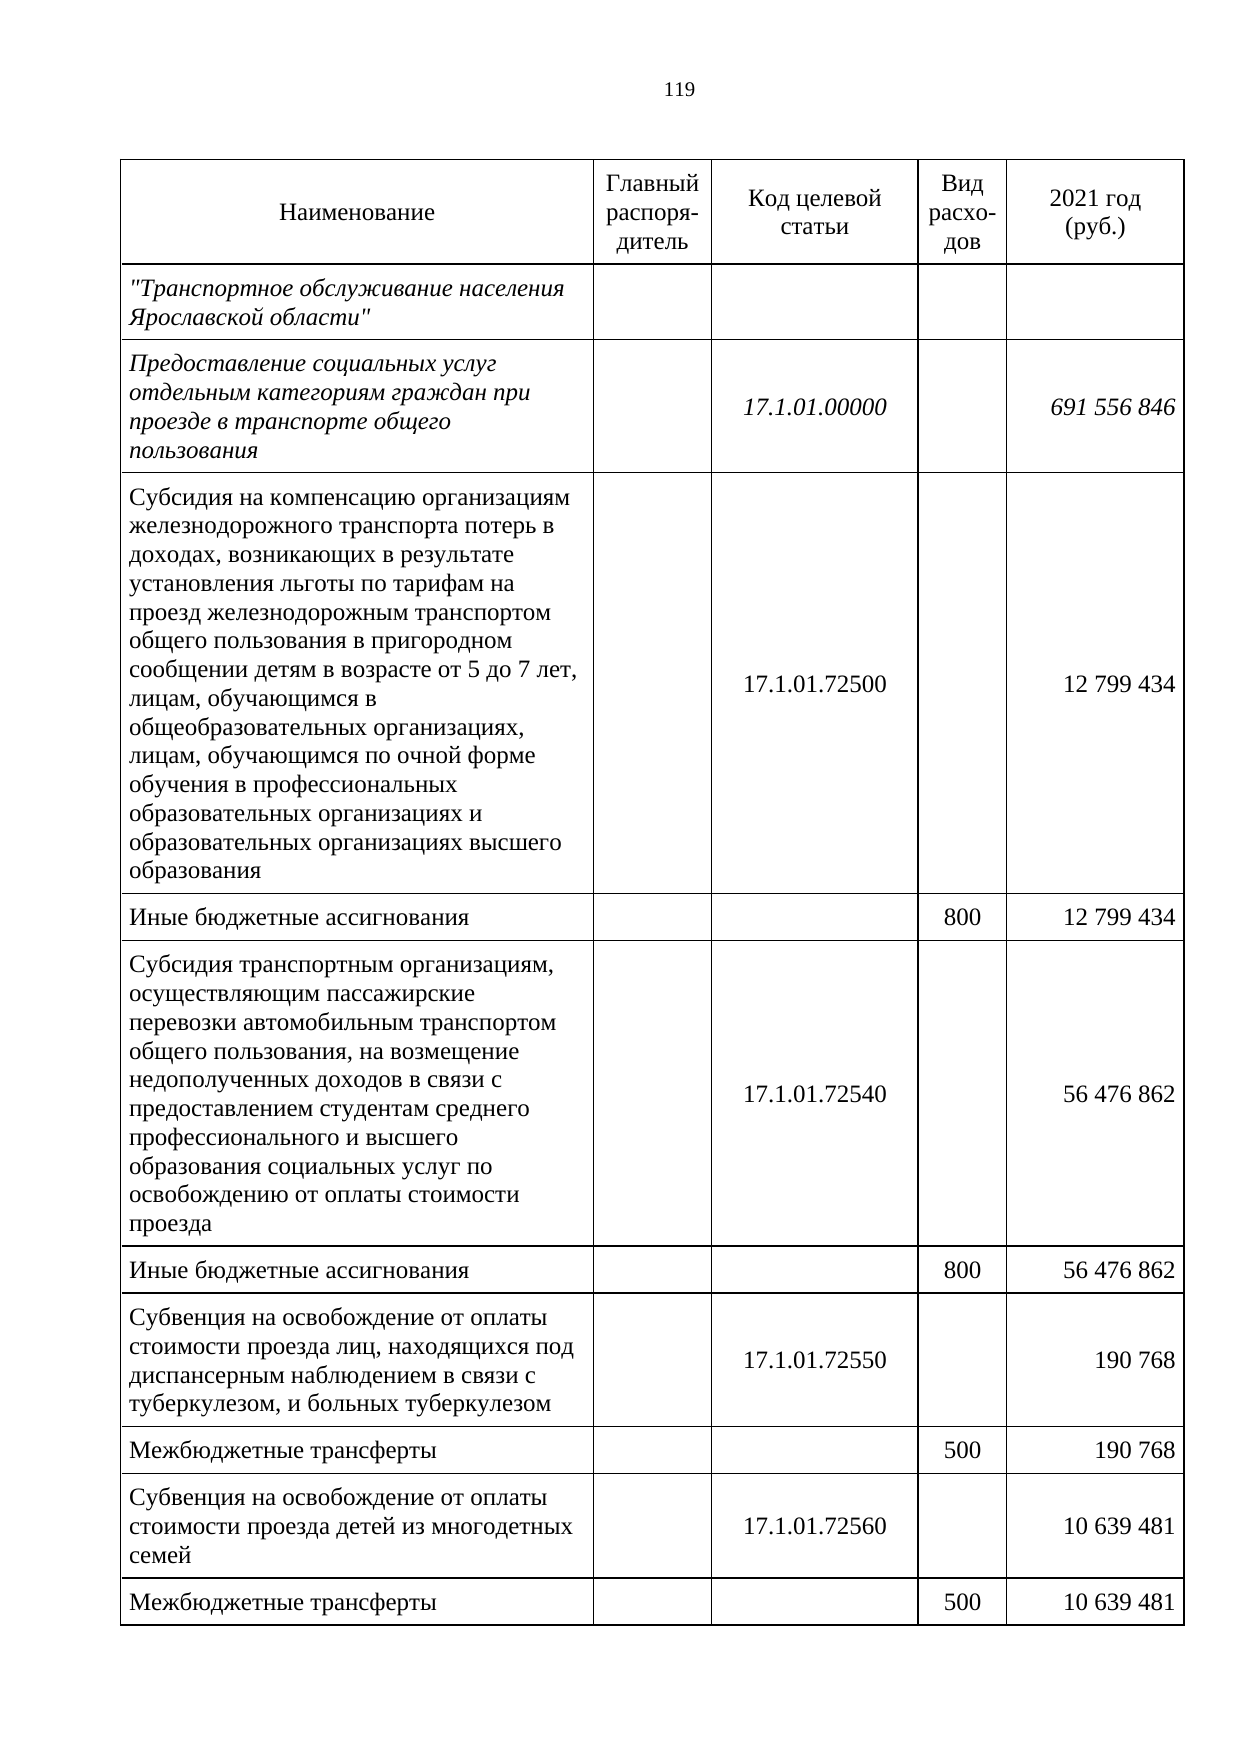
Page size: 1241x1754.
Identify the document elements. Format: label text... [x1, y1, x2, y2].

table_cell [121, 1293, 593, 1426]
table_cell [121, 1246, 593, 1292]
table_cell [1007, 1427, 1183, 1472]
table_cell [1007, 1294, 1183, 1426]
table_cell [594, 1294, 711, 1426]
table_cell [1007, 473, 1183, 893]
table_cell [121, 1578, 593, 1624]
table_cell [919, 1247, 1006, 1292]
table_header Код целевой статьи [712, 160, 917, 263]
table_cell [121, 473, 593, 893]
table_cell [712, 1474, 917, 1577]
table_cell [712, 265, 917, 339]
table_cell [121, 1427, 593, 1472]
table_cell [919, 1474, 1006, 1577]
table_header Главный распоря-дитель [594, 160, 711, 263]
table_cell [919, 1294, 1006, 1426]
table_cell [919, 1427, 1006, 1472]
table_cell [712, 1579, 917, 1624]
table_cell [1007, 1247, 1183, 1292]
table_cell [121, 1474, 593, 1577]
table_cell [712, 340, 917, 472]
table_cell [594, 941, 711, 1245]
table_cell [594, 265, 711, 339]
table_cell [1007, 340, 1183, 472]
table_header Вид расхо-дов [919, 160, 1006, 263]
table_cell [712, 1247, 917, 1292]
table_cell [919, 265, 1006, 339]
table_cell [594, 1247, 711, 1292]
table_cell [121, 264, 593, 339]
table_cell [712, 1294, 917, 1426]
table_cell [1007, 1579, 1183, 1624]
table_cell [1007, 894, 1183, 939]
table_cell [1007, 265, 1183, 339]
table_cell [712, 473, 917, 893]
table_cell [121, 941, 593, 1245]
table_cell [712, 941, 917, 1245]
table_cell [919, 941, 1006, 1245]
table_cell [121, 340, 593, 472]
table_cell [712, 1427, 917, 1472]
table_header Наименование [121, 160, 593, 263]
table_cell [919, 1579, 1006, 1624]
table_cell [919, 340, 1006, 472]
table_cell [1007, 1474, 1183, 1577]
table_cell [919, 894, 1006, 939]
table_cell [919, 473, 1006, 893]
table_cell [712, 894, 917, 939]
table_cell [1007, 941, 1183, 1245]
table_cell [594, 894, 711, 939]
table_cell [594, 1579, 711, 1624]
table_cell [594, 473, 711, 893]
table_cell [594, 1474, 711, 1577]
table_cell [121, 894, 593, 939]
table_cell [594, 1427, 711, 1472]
table_header 2021 год (руб.) [1007, 160, 1183, 263]
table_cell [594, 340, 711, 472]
